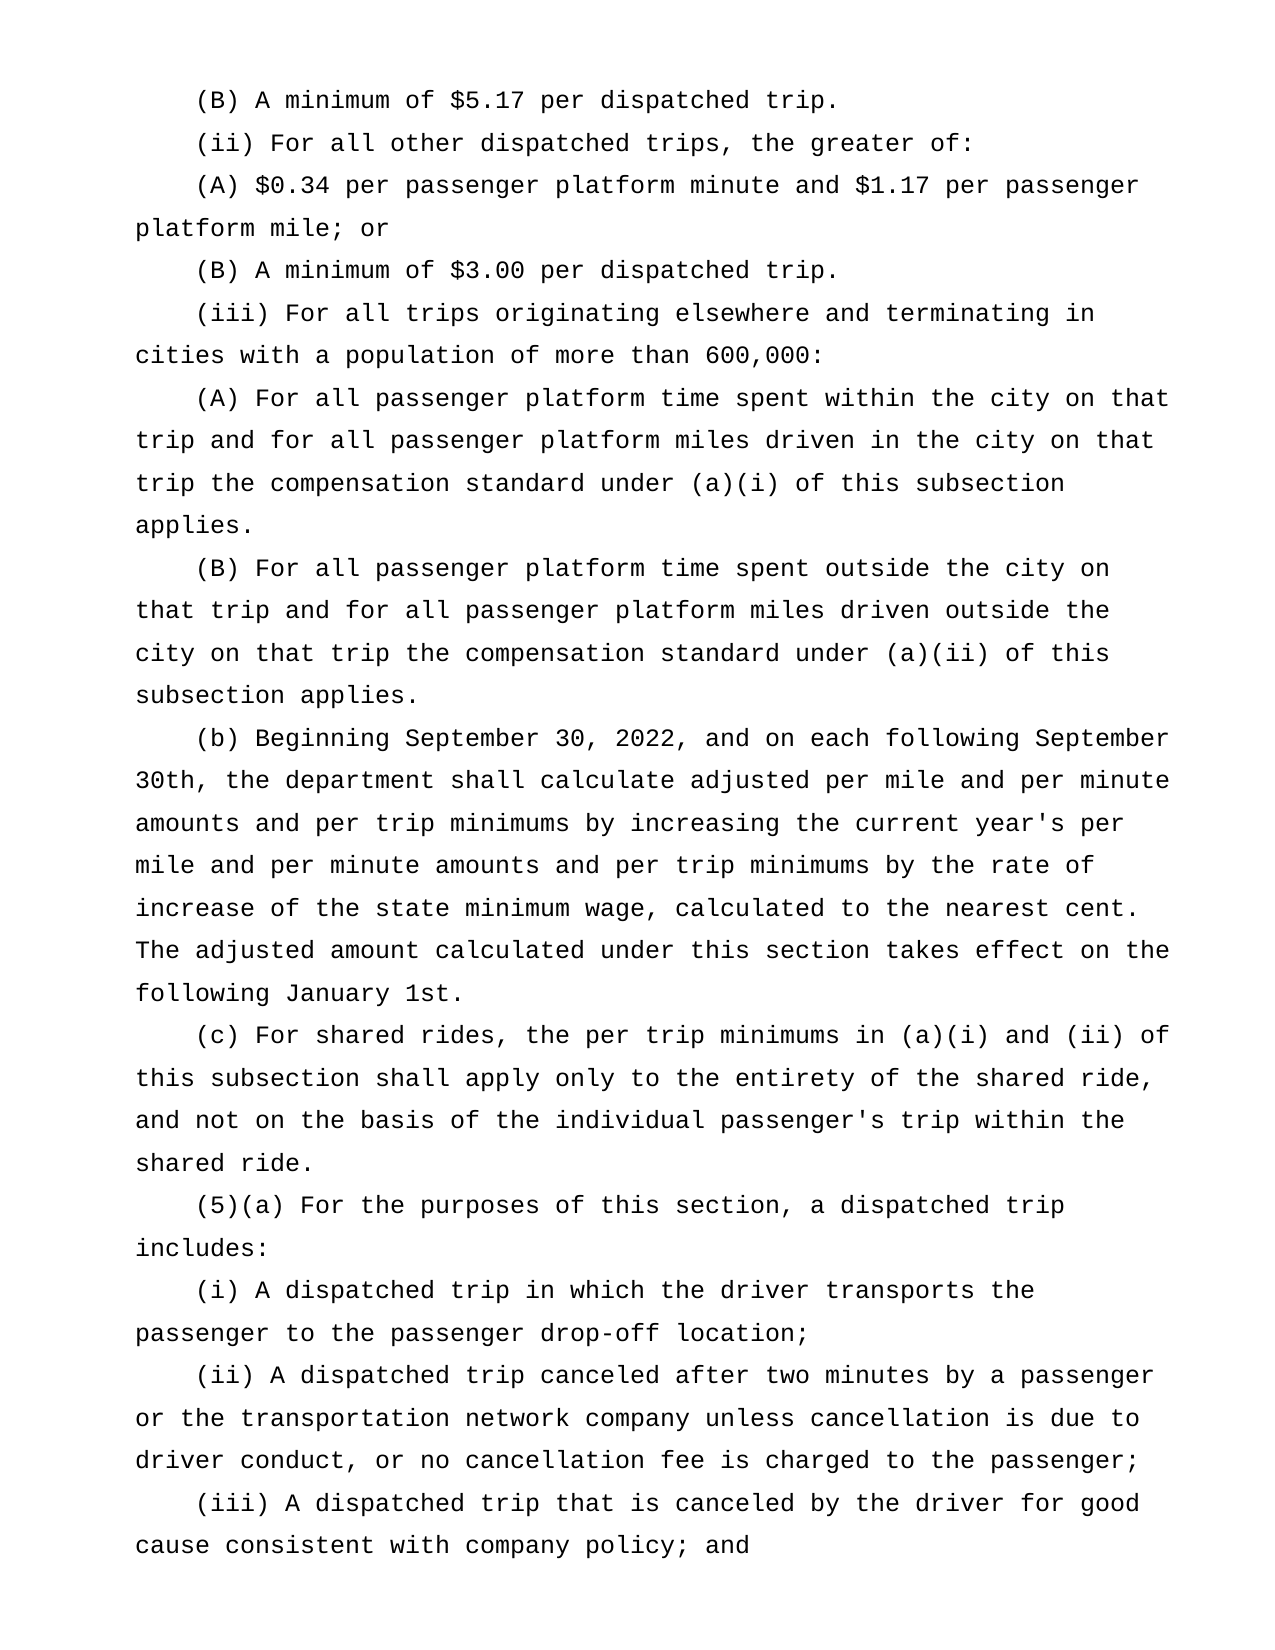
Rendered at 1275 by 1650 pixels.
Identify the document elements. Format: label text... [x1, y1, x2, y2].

text (ii) A dispatched trip canceled after two minutes by a passenger or the transportation network company unless cancellation is due to driver conduct, or no cancellation fee is charged to the passenger; [135, 1350, 1170, 1477]
text (A) $0.34 per passenger platform minute and $1.17 per passenger platform mile; or [135, 160, 1170, 245]
text (B) For all passenger platform time spent outside the city on that trip and for all passenger platform miles driven outside the city on that trip the compensation standard under (a)(ii) of this subsection applies. [135, 542, 1170, 712]
text (B) A minimum of $3.00 per dispatched trip. [135, 245, 1170, 287]
text (B) A minimum of $5.17 per dispatched trip. [135, 75, 1170, 117]
text (b) Beginning September 30, 2022, and on each following September 30th, the department shall calculate adjusted per mile and per minute amounts and per trip minimums by increasing the current year's per mile and per minute amounts and per trip minimums by the rate of increase of the state minimum wage, calculated to the nearest cent. The adjusted amount calculated under this section takes effect on the following January 1st. [135, 712, 1170, 1010]
text (iii) A dispatched trip that is canceled by the driver for good cause consistent with company policy; and [135, 1477, 1170, 1562]
text (i) A dispatched trip in which the driver transports the passenger to the passenger drop-off location; [135, 1265, 1170, 1350]
text (iii) For all trips originating elsewhere and terminating in cities with a population of more than 600,000: [135, 287, 1170, 372]
text (A) For all passenger platform time spent within the city on that trip and for all passenger platform miles driven in the city on that trip the compensation standard under (a)(i) of this subsection applies. [135, 372, 1170, 542]
text (c) For shared rides, the per trip minimums in (a)(i) and (ii) of this subsection shall apply only to the entirety of the shared ride, and not on the basis of the individual passenger's trip within the shared ride. [135, 1010, 1170, 1180]
text (5)(a) For the purposes of this section, a dispatched trip includes: [135, 1180, 1170, 1265]
text (ii) For all other dispatched trips, the greater of: [135, 117, 1170, 160]
